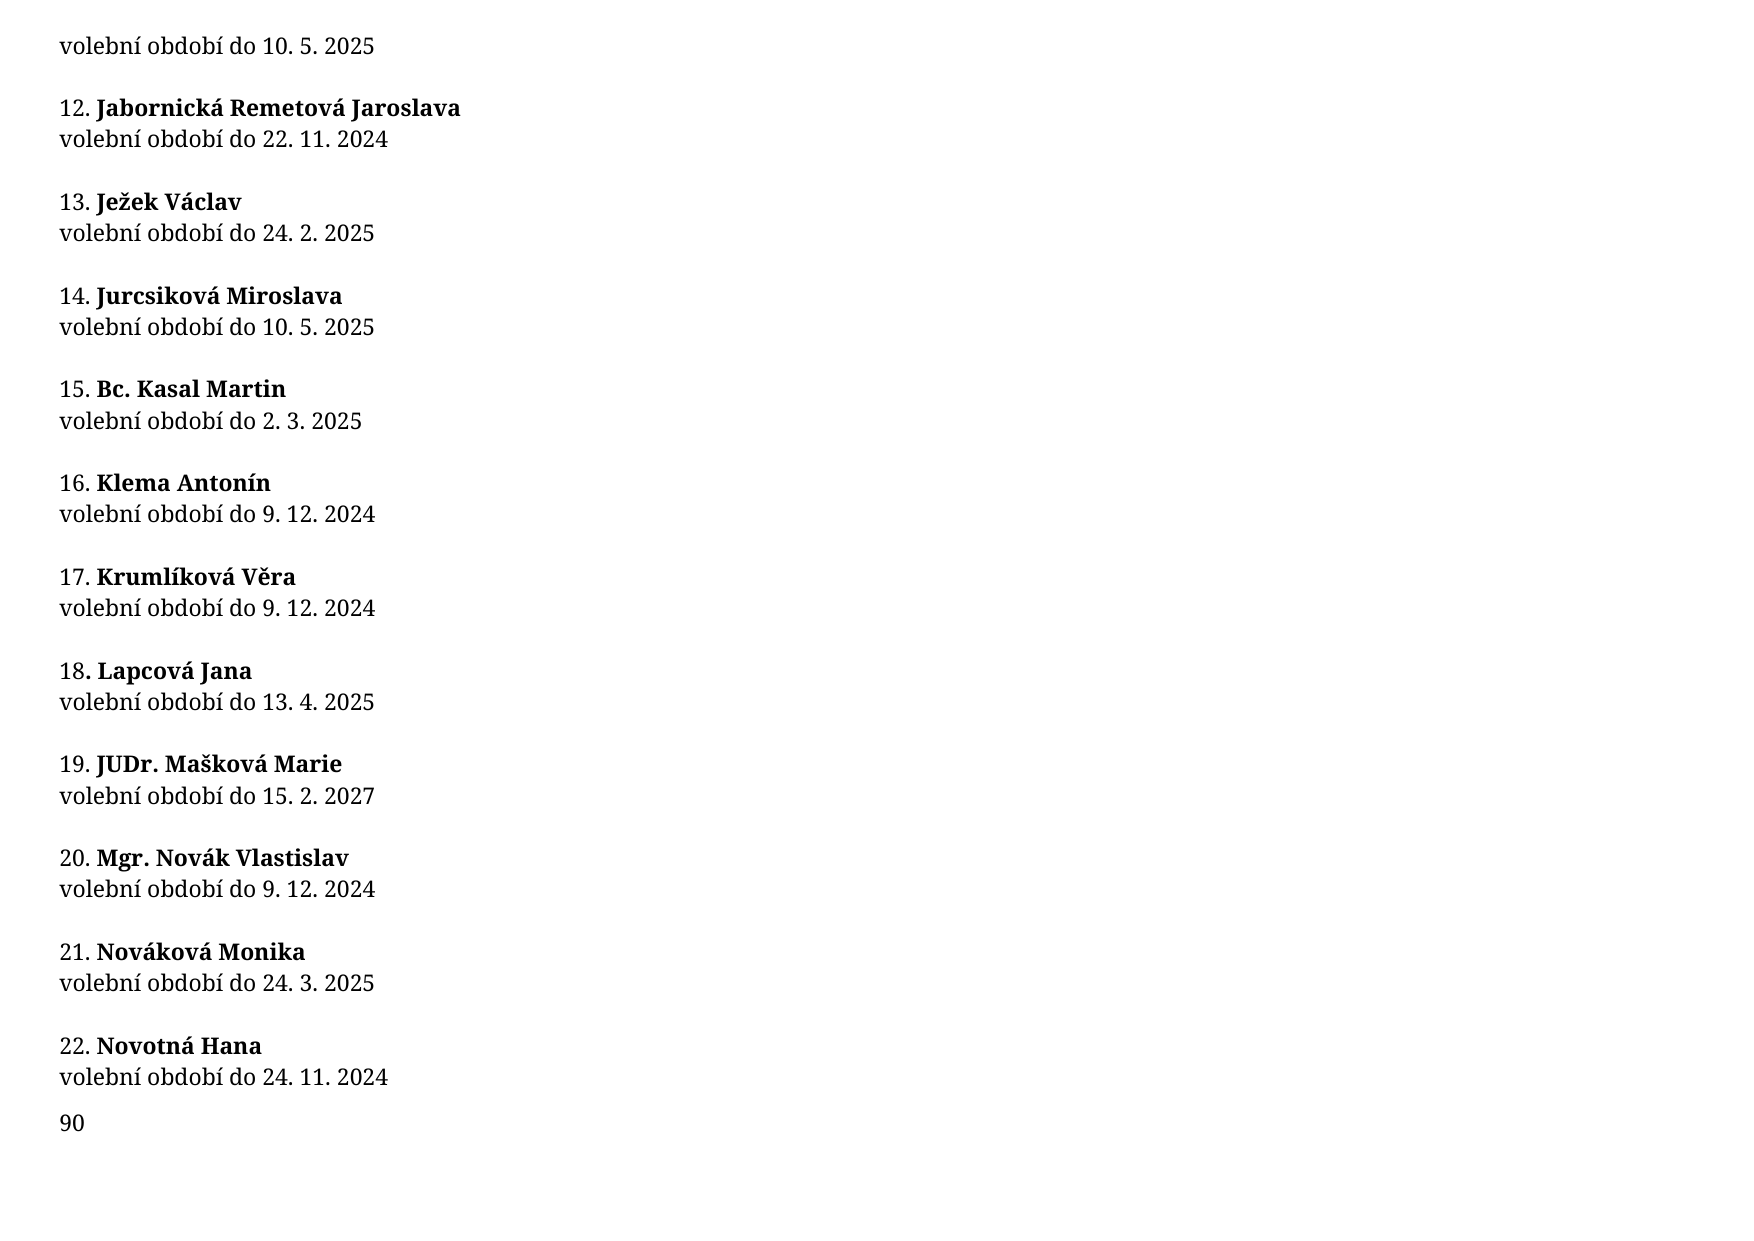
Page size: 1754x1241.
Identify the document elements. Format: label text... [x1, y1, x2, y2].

text volební období do 9. 12. 2024 [59, 498, 1695, 529]
text 13. Ježek Václav [59, 186, 1695, 217]
text volební období do 24. 11. 2024 [59, 1061, 1695, 1092]
text volební období do 15. 2. 2027 [59, 779, 1695, 811]
text 21. Nováková Monika [59, 936, 1695, 967]
text volební období do 9. 12. 2024 [59, 592, 1695, 623]
text 20. Mgr. Novák Vlastislav [59, 842, 1695, 873]
text 12. Jabornická Remetová Jaroslava [59, 92, 1695, 123]
text volební období do 24. 3. 2025 [59, 967, 1695, 998]
text 22. Novotná Hana [59, 1029, 1695, 1061]
text volební období do 22. 11. 2024 [59, 123, 1695, 154]
text volební období do 10. 5. 2025 [59, 311, 1695, 342]
text 15. Bc. Kasal Martin [59, 373, 1695, 404]
text volební období do 13. 4. 2025 [59, 686, 1695, 717]
text 19. JUDr. Mašková Marie [59, 748, 1695, 779]
text 14. Jurcsiková Miroslava [59, 279, 1695, 311]
text volební období do 10. 5. 2025 [59, 29, 1695, 61]
text volební období do 24. 2. 2025 [59, 217, 1695, 248]
text volební období do 2. 3. 2025 [59, 404, 1695, 436]
text 18. Lapcová Jana [59, 654, 1695, 686]
text 16. Klema Antonín [59, 467, 1695, 498]
text volební období do 9. 12. 2024 [59, 873, 1695, 904]
text 17. Krumlíková Věra [59, 561, 1695, 592]
